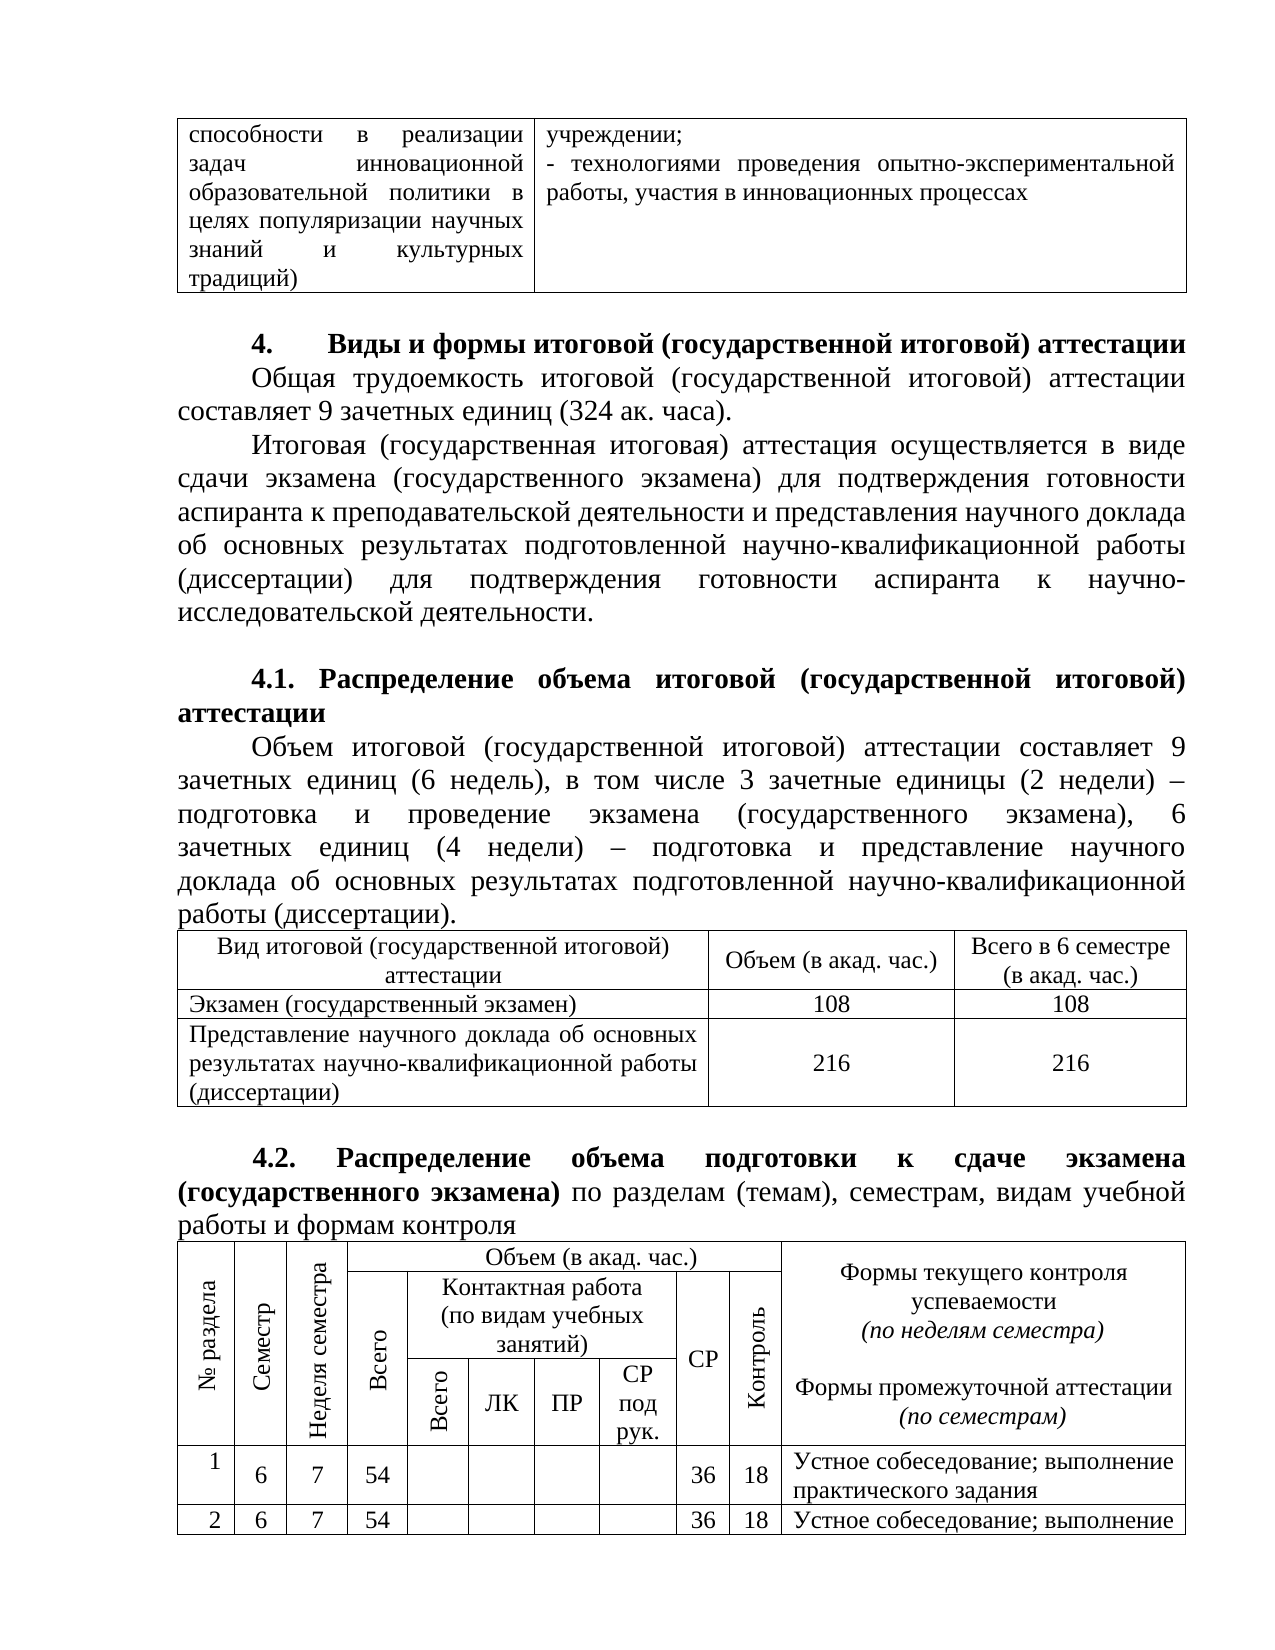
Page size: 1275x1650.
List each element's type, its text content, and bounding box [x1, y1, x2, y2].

table_cell [535, 1446, 599, 1504]
table_cell [469, 1446, 534, 1504]
text 4.2. Распределение объема подготовки к сдаче экзамена (государственного экзамена) по разделам (темам), семестрам, видам учебной работы и формам контроля [177, 1140, 1186, 1241]
table_header Объем (в акад. час.) [348, 1242, 781, 1271]
table_header Неделя семестра [287, 1242, 347, 1445]
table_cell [178, 119, 534, 292]
table_header Формы текущего контроля успеваемости (по неделям семестра) Формы промежуточной аттестации (по семестрам) [782, 1242, 1185, 1445]
table_cell Контактная работа (по видам учебных занятий) [408, 1272, 676, 1358]
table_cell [782, 1446, 1185, 1504]
table_cell [408, 1505, 468, 1533]
table_cell ЛК [469, 1359, 534, 1445]
table_cell [178, 1505, 234, 1533]
table_cell 216 [709, 1019, 954, 1106]
table_cell 7 [287, 1446, 347, 1504]
table_header Объем (в акад. час.) [709, 931, 954, 988]
table_cell Контроль [730, 1272, 781, 1445]
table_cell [535, 119, 1186, 292]
table_cell 6 [235, 1446, 286, 1504]
text Объем итоговой (государственной итоговой) аттестации составляет 9 зачетных единиц (6 недель), в том числе 3 зачетные единицы (2 недели) – подготовка и проведение экзамена (государственного экзамена), 6 зачетных единиц (4 недели) – подготовка и представление научного доклада об основных результатах подготовленной научно-квалификационной работы (диссертации). [177, 729, 1186, 930]
table_cell [469, 1505, 534, 1533]
table_cell 36 [677, 1446, 729, 1504]
table_cell 216 [955, 1019, 1186, 1106]
table_cell [408, 1446, 468, 1504]
table_cell Всего [408, 1359, 468, 1445]
text Итоговая (государственная итоговая) аттестация осуществляется в виде сдачи экзамена (государственного экзамена) для подтверждения готовности аспиранта к преподавательской деятельности и представления научного доклада об основных результатах подготовленной научно-квалификационной работы (диссертации) для подтверждения готовности аспиранта к научно-исследовательской деятельности. [177, 427, 1186, 628]
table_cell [782, 1505, 1185, 1533]
table_cell ПР [535, 1359, 599, 1445]
table_cell 54 [348, 1446, 407, 1504]
table_header Всего в 6 семестре (в акад. час.) [955, 931, 1186, 988]
table_cell Представление научного доклада об основных результатах научно-квалификационной работы (диссертации) [178, 1019, 708, 1106]
table_cell 6 [235, 1505, 286, 1533]
table_cell [600, 1446, 676, 1504]
table_header Семестр [235, 1242, 286, 1445]
table_cell 18 [730, 1505, 781, 1533]
text 4. Виды и формы итоговой (государственной итоговой) аттестации [177, 326, 1186, 360]
table_cell 108 [955, 990, 1186, 1018]
table_cell СР под рук. [600, 1359, 676, 1445]
table_cell СР [677, 1272, 729, 1445]
table_cell 108 [709, 990, 954, 1018]
table_cell 7 [287, 1505, 347, 1533]
table_cell Экзамен (государственный экзамен) [178, 990, 708, 1018]
table_cell 36 [677, 1505, 729, 1533]
text 4.1. Распределение объема итоговой (государственной итоговой) аттестации [177, 662, 1186, 729]
table_header № раздела [178, 1242, 234, 1445]
text Общая трудоемкость итоговой (государственной итоговой) аттестации составляет 9 зачетных единиц (324 ак. часа). [177, 360, 1186, 427]
table_cell Всего [348, 1272, 407, 1445]
table_header Вид итоговой (государственной итоговой) аттестации [178, 931, 708, 988]
table_cell 18 [730, 1446, 781, 1504]
table_cell 54 [348, 1505, 407, 1533]
table_cell [600, 1505, 676, 1533]
table_cell [178, 1446, 234, 1504]
table_cell [535, 1505, 599, 1533]
